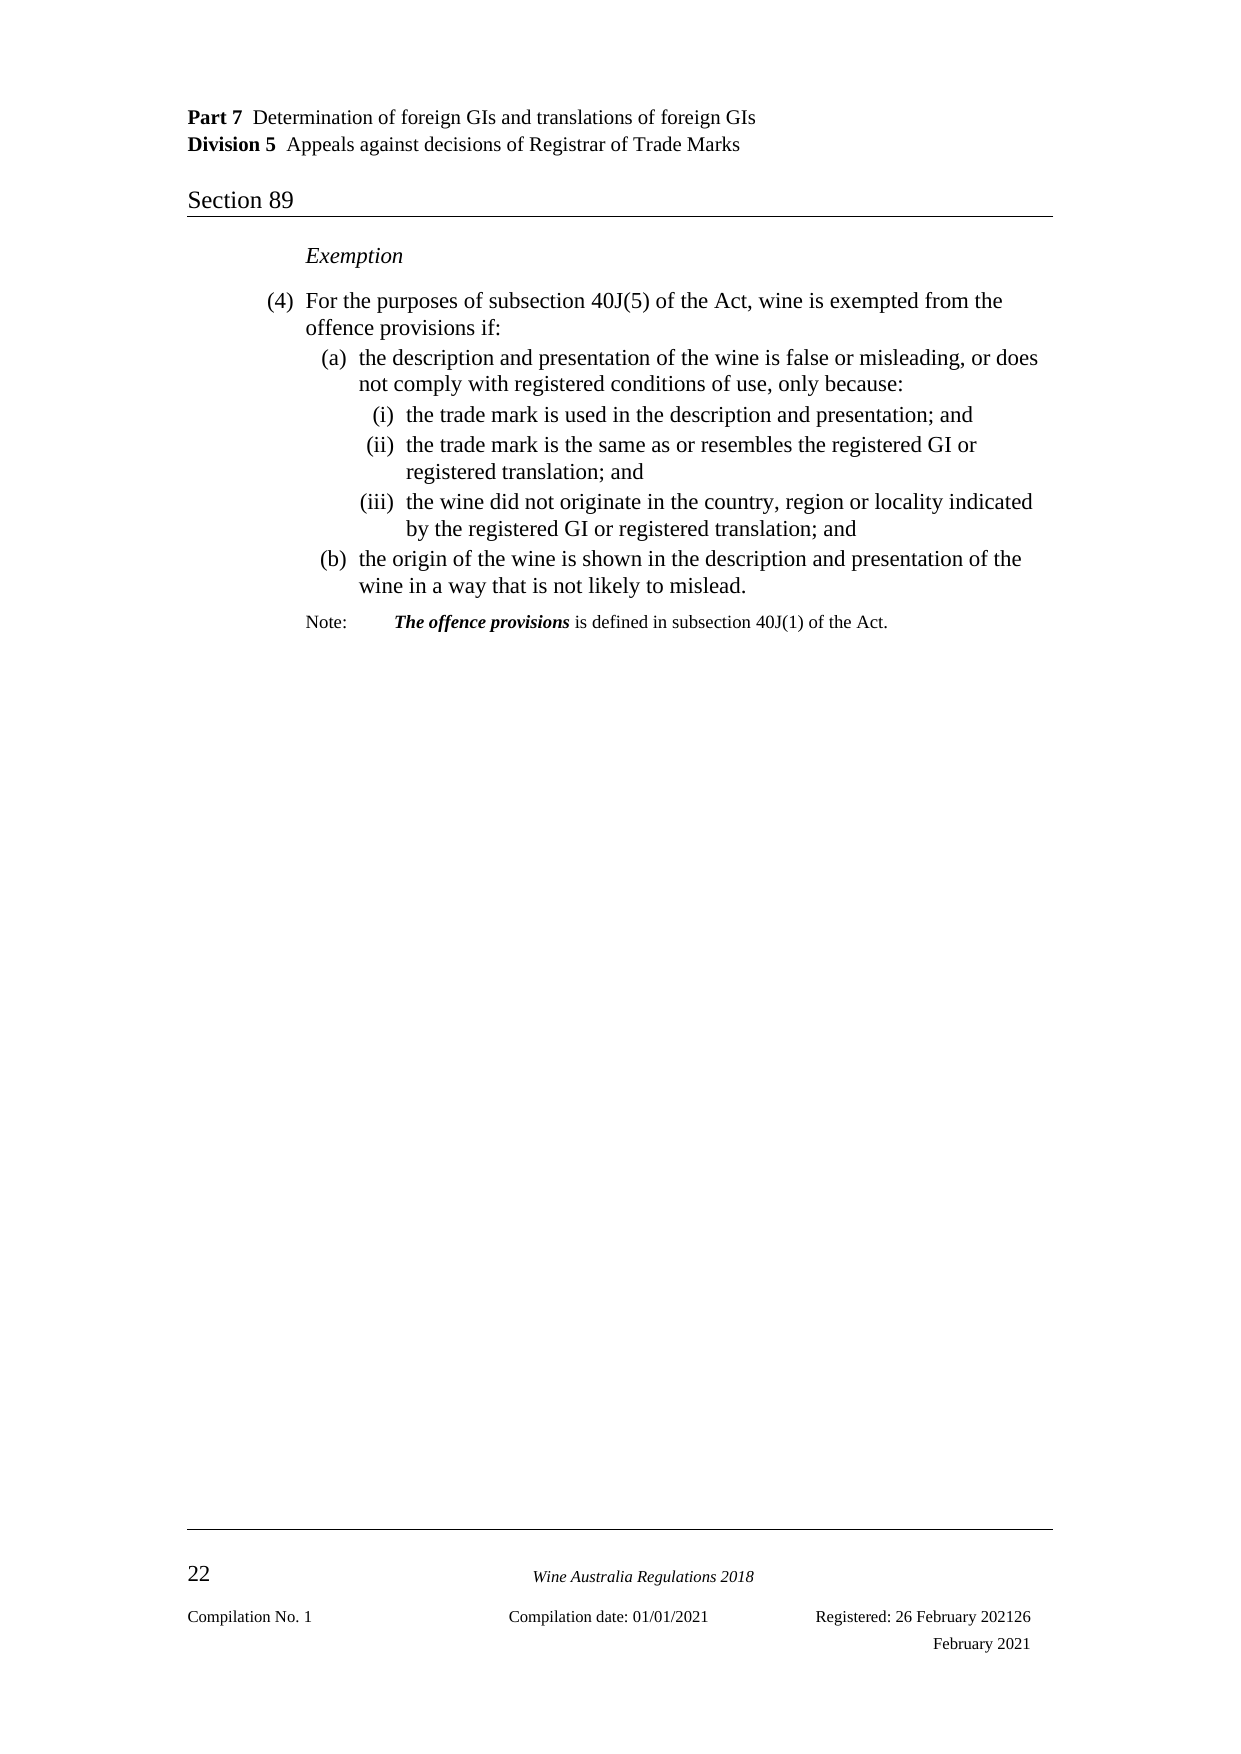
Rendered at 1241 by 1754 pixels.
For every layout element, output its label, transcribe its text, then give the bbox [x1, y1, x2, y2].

text Exemption [305, 242, 1053, 268]
text (a) the description and presentation of the wine is false or misleading, or does not comply with registered conditions of use, only because: [187, 344, 1053, 397]
text (b) the origin of the wine is shown in the description and presentation of the wine in a way that is not likely to mislead. [187, 545, 1053, 598]
text Note: The offence provisions is defined in subsection 40J(1) of the Act. [305, 611, 1053, 632]
text (iii) the wine did not originate in the country, region or locality indicated by the registered GI or registered translation; and [187, 488, 1053, 541]
text (i) the trade mark is used in the description and presentation; and [187, 401, 1053, 427]
text (ii) the trade mark is the same as or resembles the registered GI or registered translation; and [187, 432, 1053, 484]
text (4) For the purposes of subsection 40J(5) of the Act, wine is exempted from the offence provisions if: [187, 287, 1053, 340]
